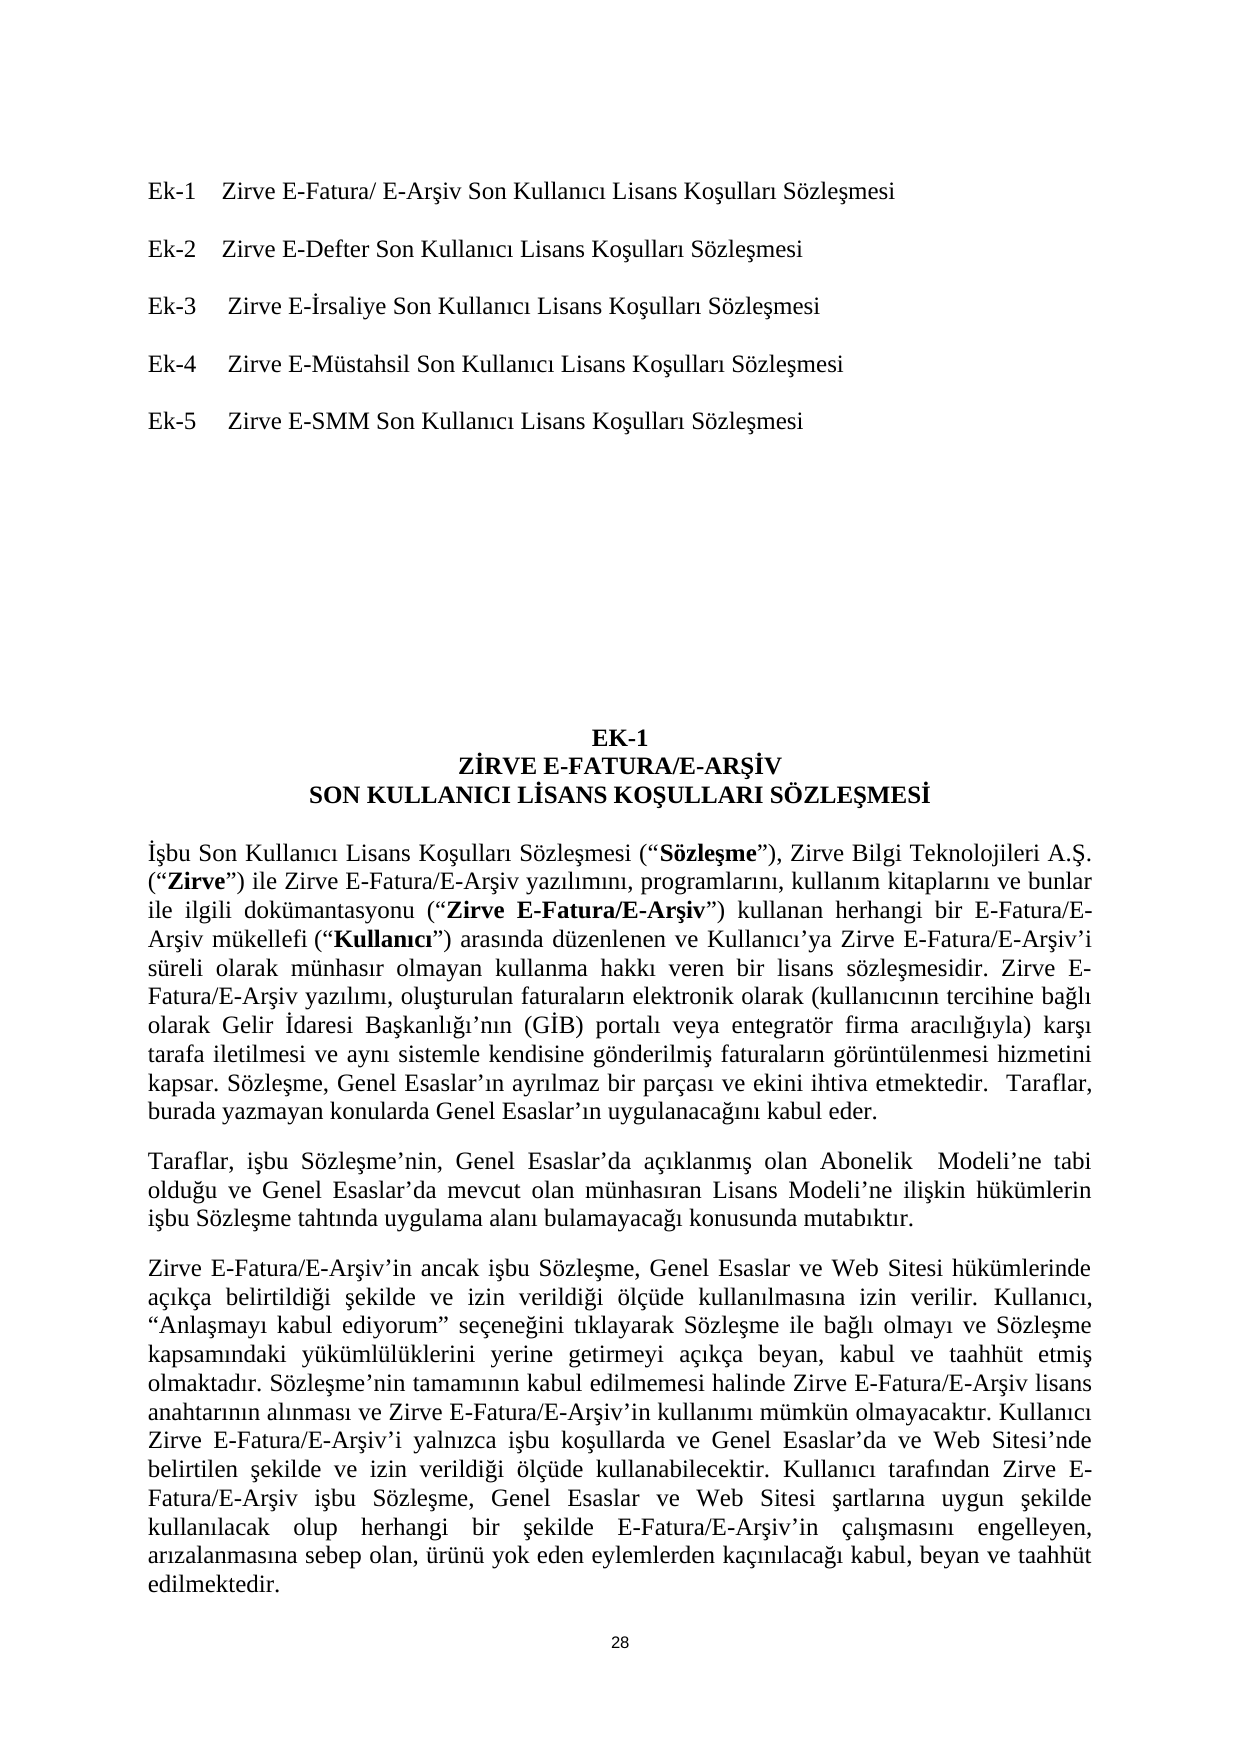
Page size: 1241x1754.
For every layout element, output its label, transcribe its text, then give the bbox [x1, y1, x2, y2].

text Taraflar, işbu Sözleşme’nin, Genel Esaslar’da açıklanmış olan Abonelik Modeli’ne tabi olduğu ve Genel Esaslar’da mevcut olan münhasıran Lisans Modeli’ne ilişkin hükümlerin işbu Sözleşme tahtında uygulama alanı bulamayacağı konusunda mutabıktır. [148, 1146, 1093, 1232]
text Ek-3 Zirve E-İrsaliye Son Kullanıcı Lisans Koşulları Sözleşmesi [148, 291, 1093, 320]
text İşbu Son Kullanıcı Lisans Koşulları Sözleşmesi (“Sözleşme”), Zirve Bilgi Teknolojileri A.Ş. (“Zirve”) ile Zirve E-Fatura/E-Arşiv yazılımını, programlarını, kullanım kitaplarını ve bunlar ile ilgili dokümantasyonu (“Zirve E-Fatura/E-Arşiv”) kullanan herhangi bir E-Fatura/E-Arşiv mükellefi (“Kullanıcı”) arasında düzenlenen ve Kullanıcı’ya Zirve E-Fatura/E-Arşiv’i süreli olarak münhasır olmayan kullanma hakkı veren bir lisans sözleşmesidir. Zirve E-Fatura/E-Arşiv yazılımı, oluşturulan faturaların elektronik olarak (kullanıcının tercihine bağlı olarak Gelir İdaresi Başkanlığı’nın (GİB) portalı veya entegratör firma aracılığıyla) karşı tarafa iletilmesi ve aynı sistemle kendisine gönderilmiş faturaların görüntülenmesi hizmetini kapsar. Sözleşme, Genel Esaslar’ın ayrılmaz bir parçası ve ekini ihtiva etmektedir. Taraflar, burada yazmayan konularda Genel Esaslar’ın uygulanacağını kabul eder. [148, 838, 1093, 1125]
text ZİRVE E-FATURA/E-ARŞİV [148, 751, 1093, 780]
text Ek-2 Zirve E-Defter Son Kullanıcı Lisans Koşulları Sözleşmesi [148, 234, 1093, 263]
text Ek-1 Zirve E-Fatura/ E-Arşiv Son Kullanıcı Lisans Koşulları Sözleşmesi [148, 176, 1093, 205]
text EK-1 [148, 723, 1093, 751]
text SON KULLANICI LİSANS KOŞULLARI SÖZLEŞMESİ [148, 780, 1093, 809]
text Zirve E-Fatura/E-Arşiv’in ancak işbu Sözleşme, Genel Esaslar ve Web Sitesi hükümlerinde açıkça belirtildiği şekilde ve izin verildiği ölçüde kullanılmasına izin verilir. Kullanıcı, “Anlaşmayı kabul ediyorum” seçeneğini tıklayarak Sözleşme ile bağlı olmayı ve Sözleşme kapsamındaki yükümlülüklerini yerine getirmeyi açıkça beyan, kabul ve taahhüt etmiş olmaktadır. Sözleşme’nin tamamının kabul edilmemesi halinde Zirve E-Fatura/E-Arşiv lisans anahtarının alınması ve Zirve E-Fatura/E-Arşiv’in kullanımı mümkün olmayacaktır. Kullanıcı Zirve E-Fatura/E-Arşiv’i yalnızca işbu koşullarda ve Genel Esaslar’da ve Web Sitesi’nde belirtilen şekilde ve izin verildiği ölçüde kullanabilecektir. Kullanıcı tarafından Zirve E-Fatura/E-Arşiv işbu Sözleşme, Genel Esaslar ve Web Sitesi şartlarına uygun şekilde kullanılacak olup herhangi bir şekilde E-Fatura/E-Arşiv’in çalışmasını engelleyen, arızalanmasına sebep olan, ürünü yok eden eylemlerden kaçınılacağı kabul, beyan ve taahhüt edilmektedir. [148, 1253, 1093, 1598]
text Ek-5 Zirve E-SMM Son Kullanıcı Lisans Koşulları Sözleşmesi [148, 406, 1093, 435]
text Ek-4 Zirve E-Müstahsil Son Kullanıcı Lisans Koşulları Sözleşmesi [148, 349, 1093, 378]
